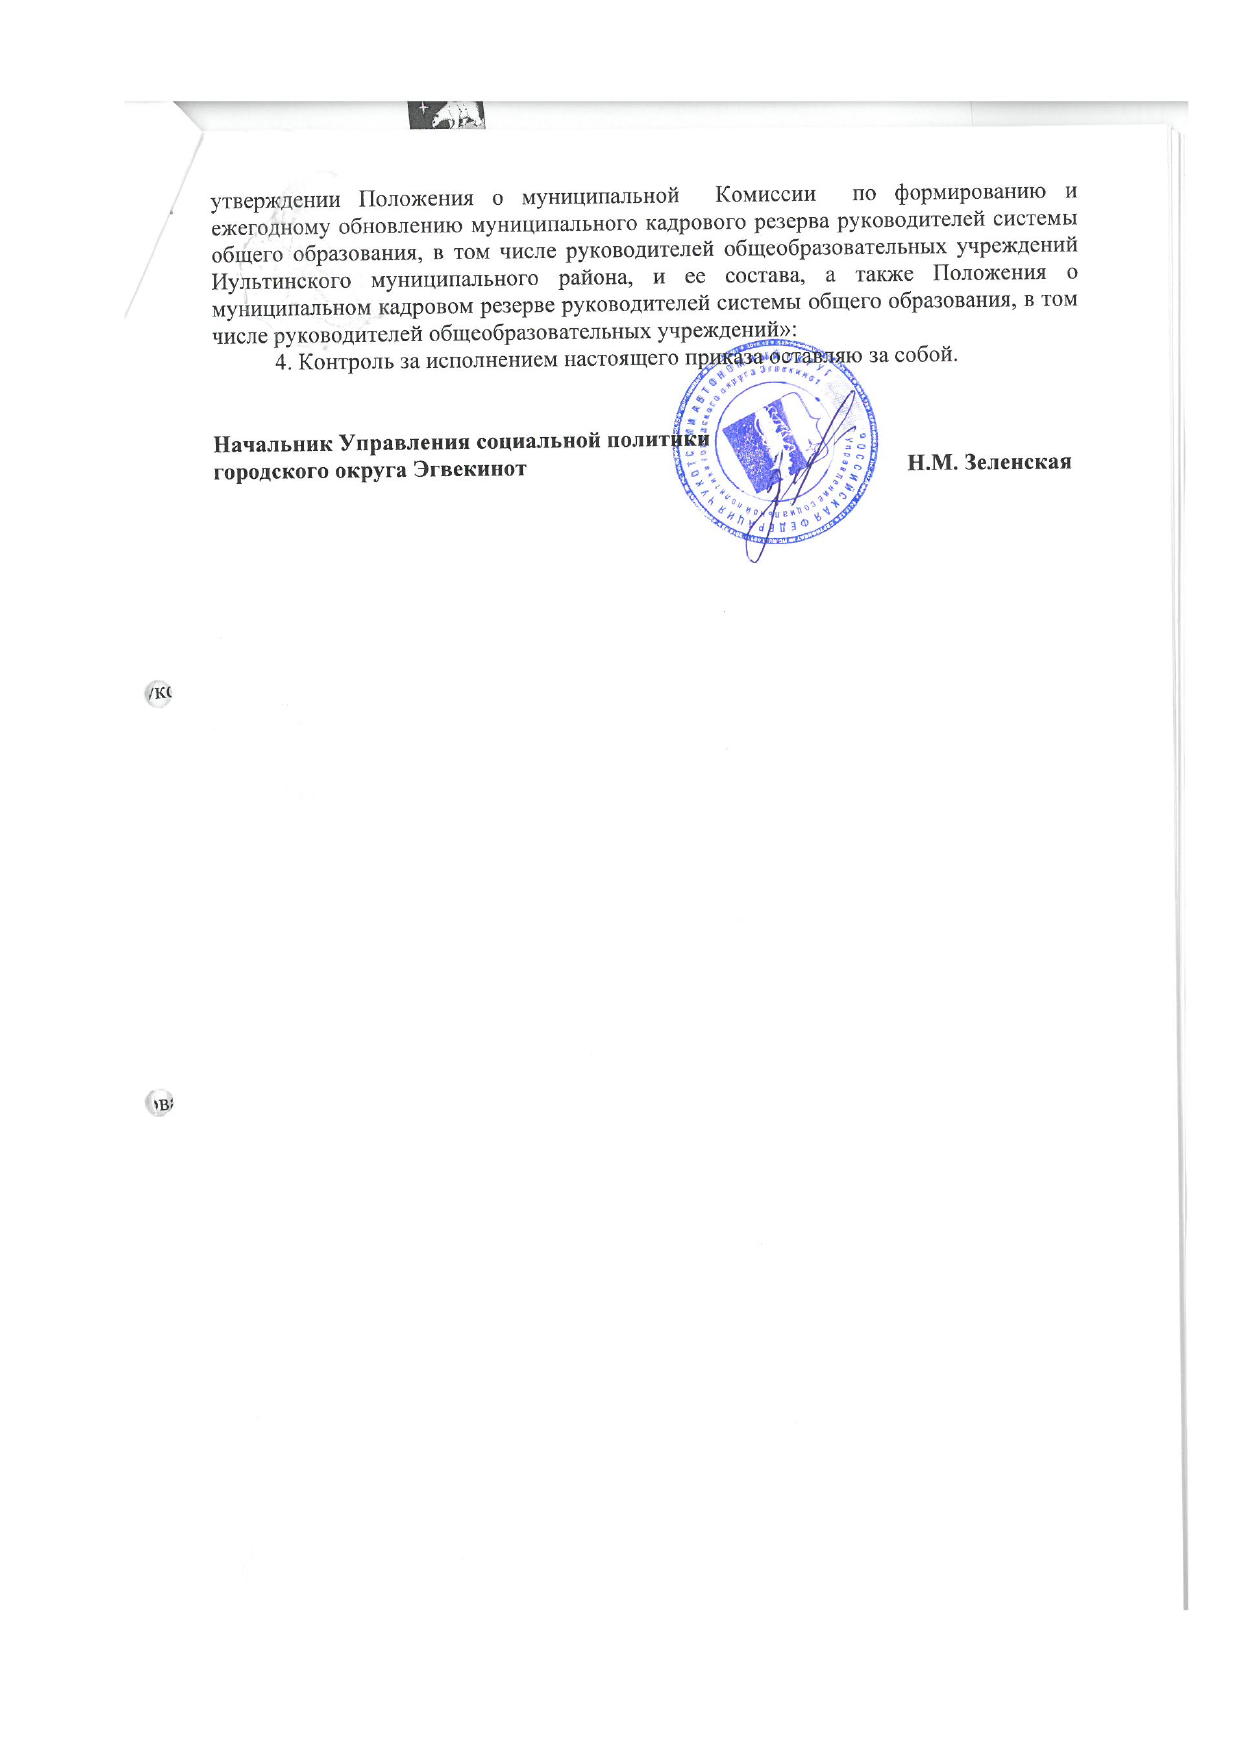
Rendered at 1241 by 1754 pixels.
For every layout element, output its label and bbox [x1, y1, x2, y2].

picture [118, 96, 1191, 1614]
